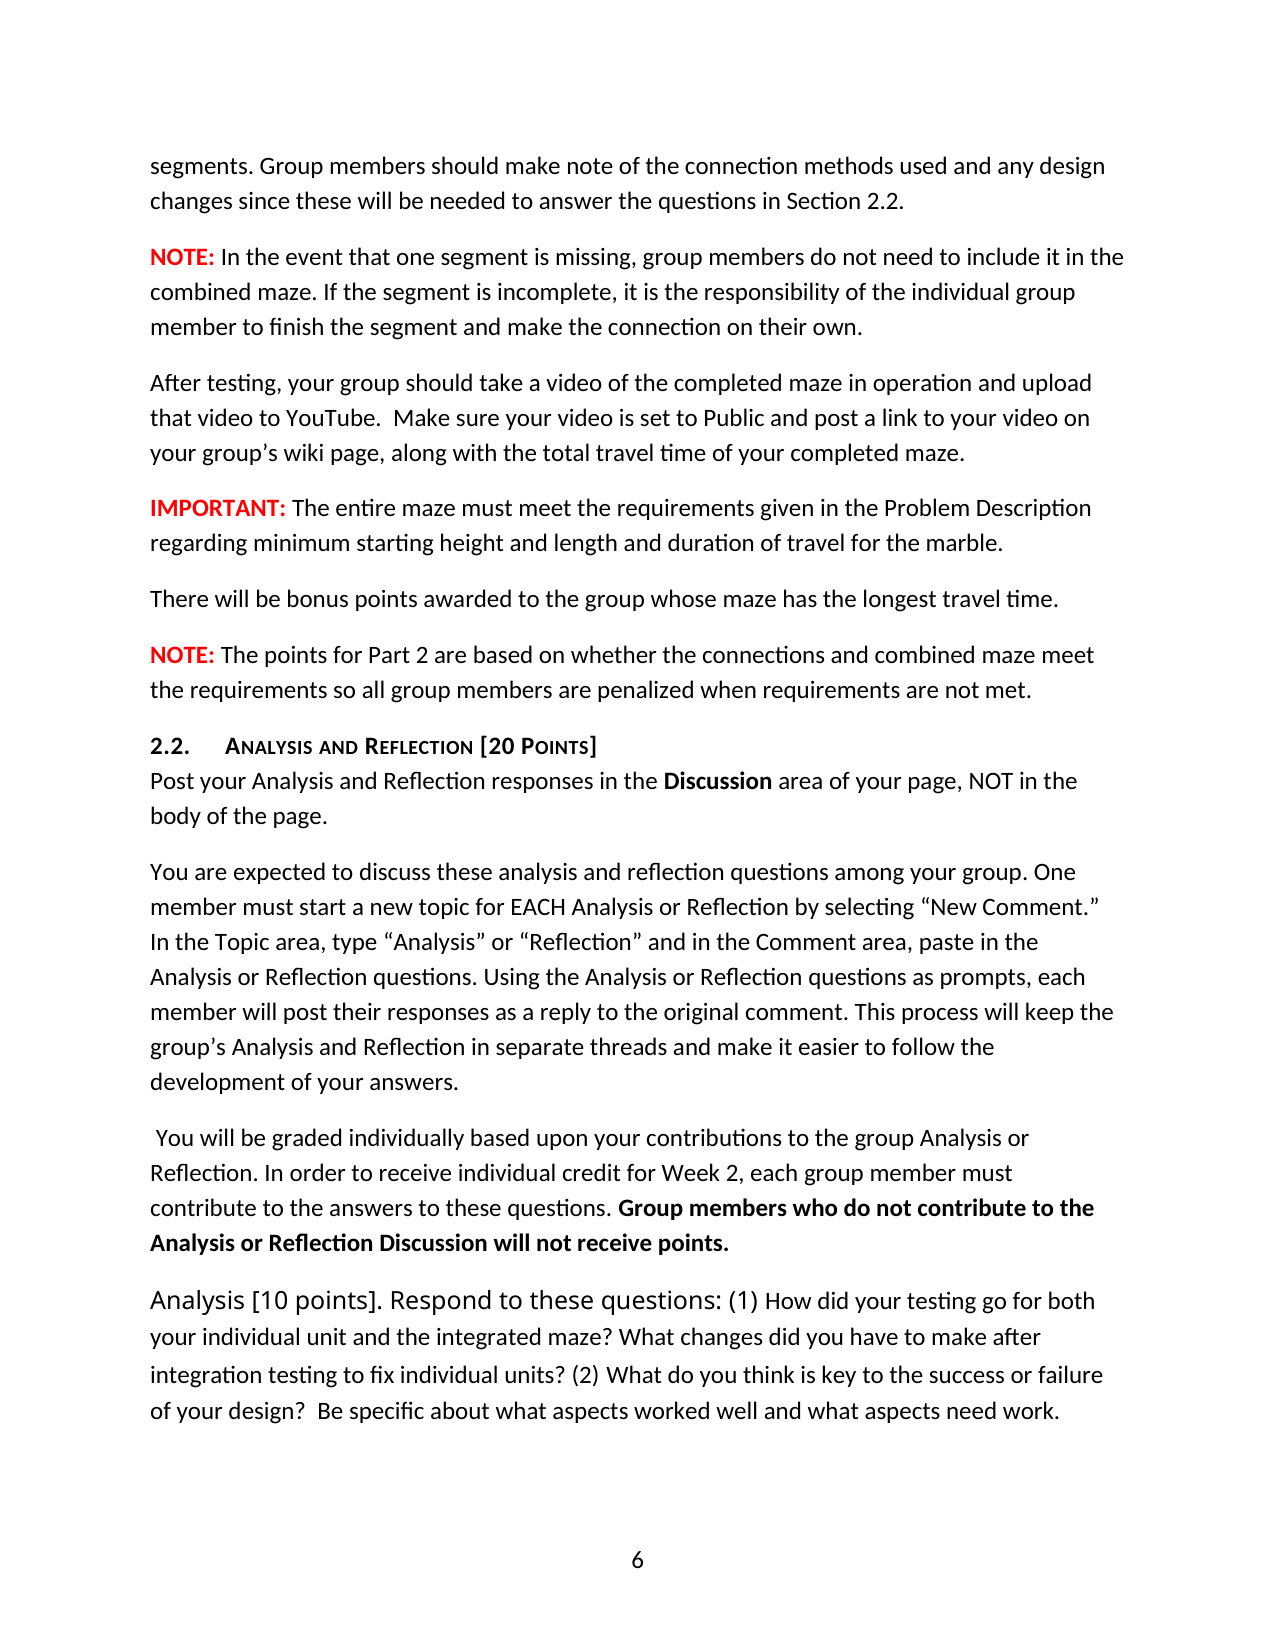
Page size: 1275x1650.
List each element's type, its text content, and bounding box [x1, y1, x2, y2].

text There will be bonus points awarded to the group whose maze has the longest travel time. [150, 583, 1125, 614]
text You will be graded individually based upon your contributions to the group Analysis or Reflection. In order to receive individual credit for Week 2, each group member must contribute to the answers to these questions. Group members who do not contribute to the Analysis or Reflection Discussion will not receive points. [150, 1122, 1125, 1257]
text After testing, your group should take a video of the completed maze in operation and upload that video to YouTube. Make sure your video is set to Public and post a link to your video on your group’s wiki page, along with the total travel time of your completed maze. [150, 367, 1125, 467]
text You are expected to discuss these analysis and reflection questions among your group. One member must start a new topic for EACH Analysis or Reflection by selecting “New Comment.” In the Topic area, type “Analysis” or “Reflection” and in the Comment area, paste in the Analysis or Reflection questions. Using the Analysis or Reflection questions as prompts, each member will post their responses as a reply to the original comment. This process will keep the group’s Analysis and Reflection in separate threads and make it easier to follow the development of your answers. [150, 856, 1125, 1096]
text NOTE: In the event that one segment is missing, group members do not need to include it in the combined maze. If the segment is incomplete, it is the responsibility of the individual group member to finish the segment and make the connection on their own. [150, 241, 1125, 341]
text Analysis [10 points]. Respond to these questions: (1) How did your testing go for both your individual unit and the integrated maze? What changes did you have to make after integration testing to fix individual units? (2) What do you think is key to the success or failure of your design? Be specific about what aspects worked well and what aspects need work. [150, 1282, 1125, 1426]
text Post your Analysis and Reflection responses in the Discussion area of your page, NOT in the body of the page. [150, 765, 1125, 831]
text NOTE: The points for Part 2 are based on whether the connections and combined maze meet the requirements so all group members are penalized when requirements are not met. [150, 639, 1125, 705]
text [150, 150, 1125, 216]
subtitle 2.2. Analysis and Reflection [20 Points] [150, 730, 1125, 761]
text IMPORTANT: The entire maze must meet the requirements given in the Problem Description regarding minimum starting height and length and duration of travel for the marble. [150, 492, 1125, 558]
